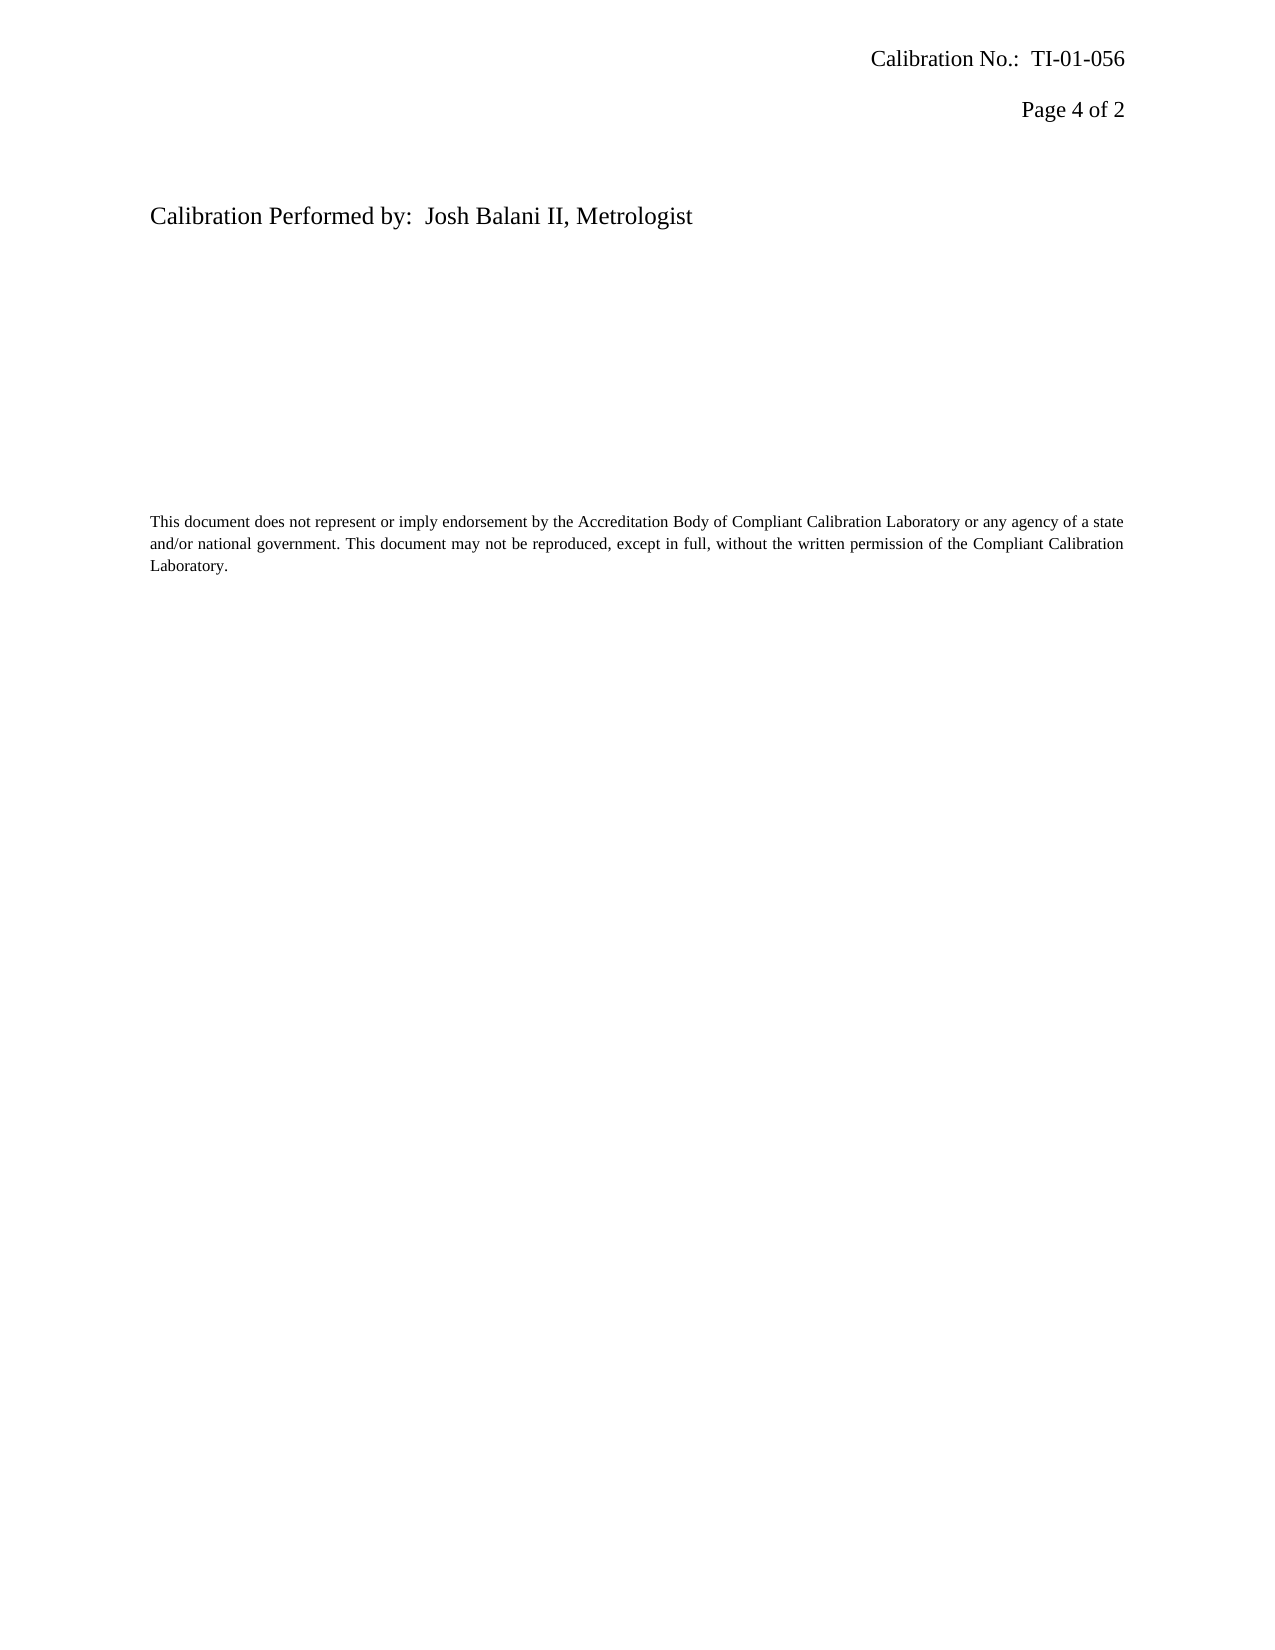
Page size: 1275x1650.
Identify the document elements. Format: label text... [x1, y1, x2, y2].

text Calibration Performed by: Josh Balani II, Metrologist [150, 201, 1125, 230]
text This document does not represent or imply endorsement by the Accreditation Body of Compliant Calibration Laboratory or any agency of a state and/or national government. This document may not be reproduced, except in full, without the written permission of the Compliant Calibration Laboratory. [150, 512, 1125, 575]
